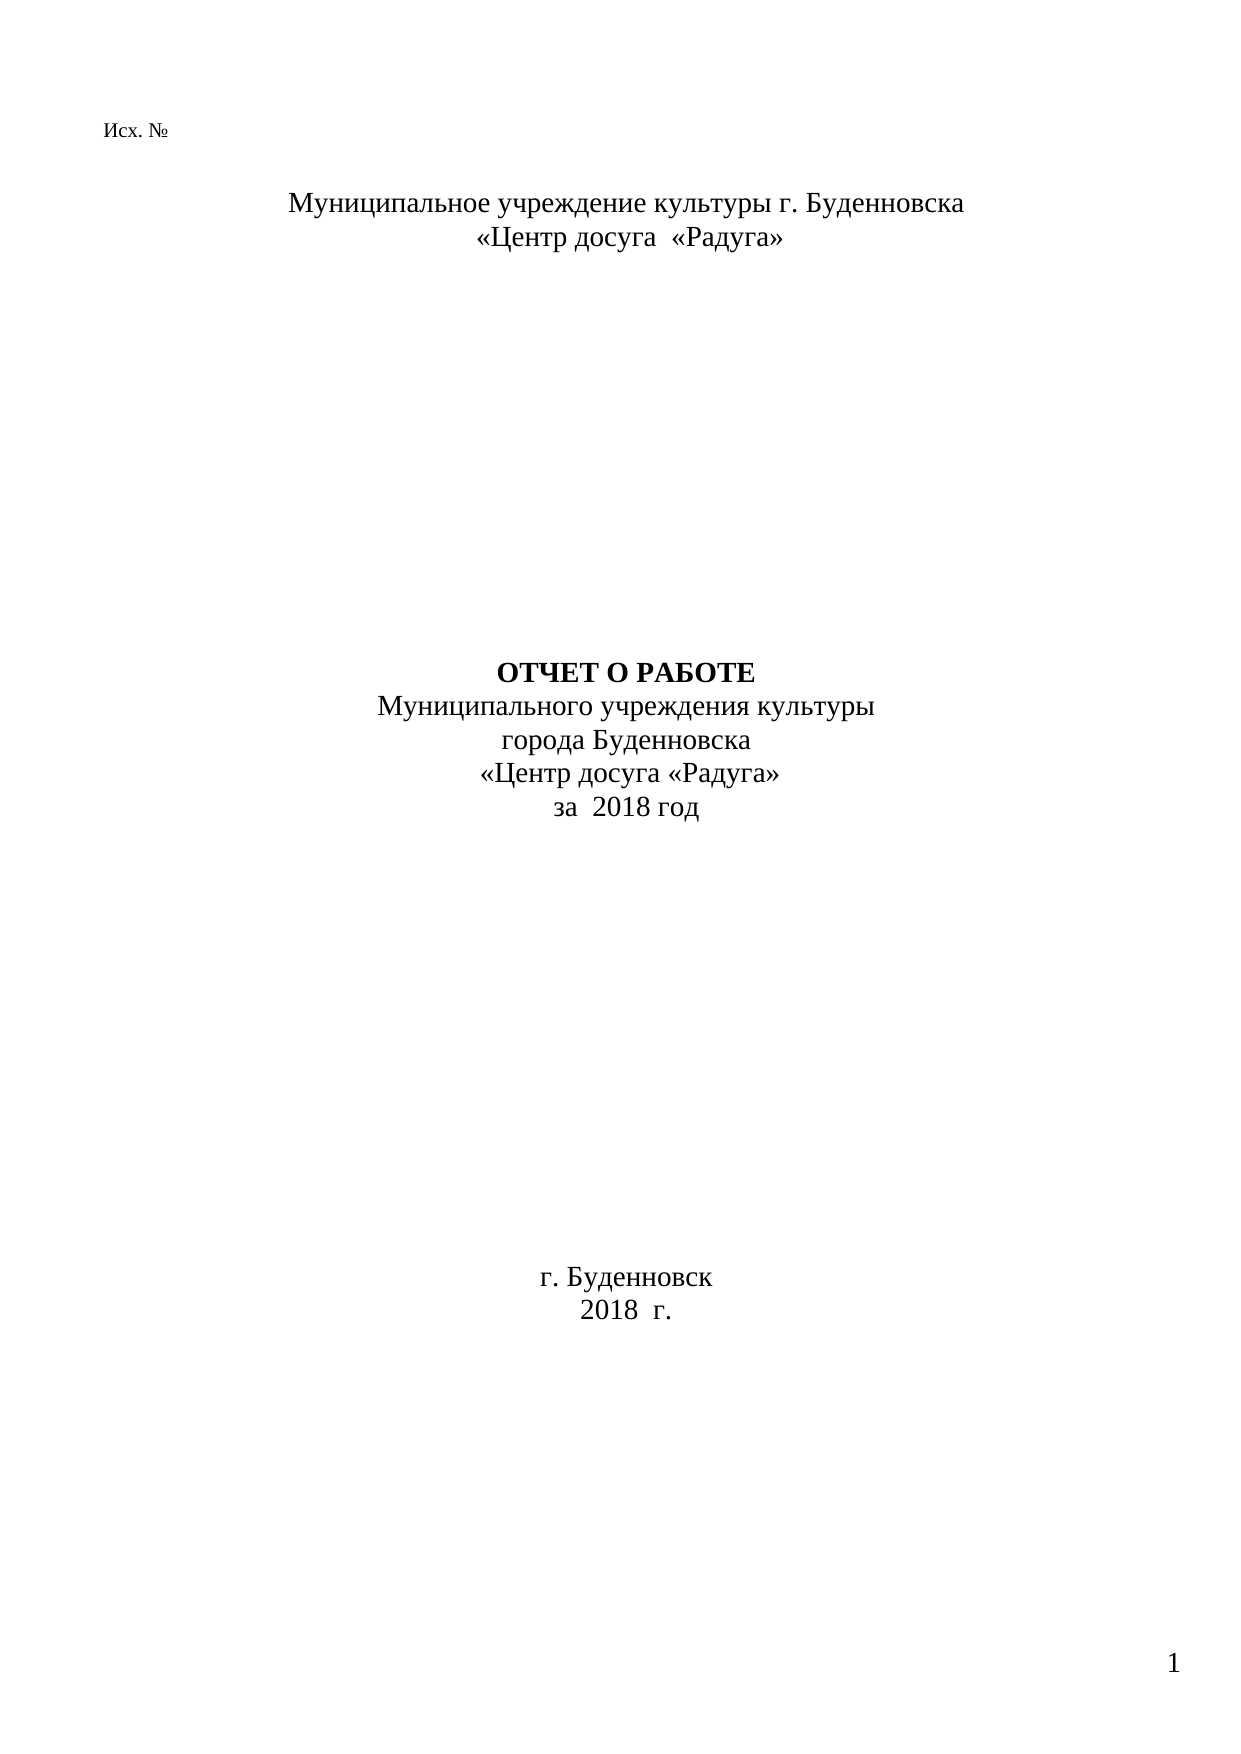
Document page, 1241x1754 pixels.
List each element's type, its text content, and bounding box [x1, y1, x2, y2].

text Муниципального учреждения культуры [87, 688, 1165, 722]
text ОТЧЕТ О РАБОТЕ [87, 655, 1165, 688]
text города Буденновска [87, 722, 1165, 756]
text 2018 г. [87, 1292, 1165, 1326]
text «Центр досуга «Радуга» [87, 219, 1165, 252]
text г. Буденновск [87, 1259, 1165, 1292]
text Муниципальное учреждение культуры г. Буденновска [87, 185, 1165, 219]
text Исх. № [87, 118, 1181, 142]
text «Центр досуга «Радуга» [87, 756, 1165, 789]
text за 2018 год [87, 789, 1165, 823]
